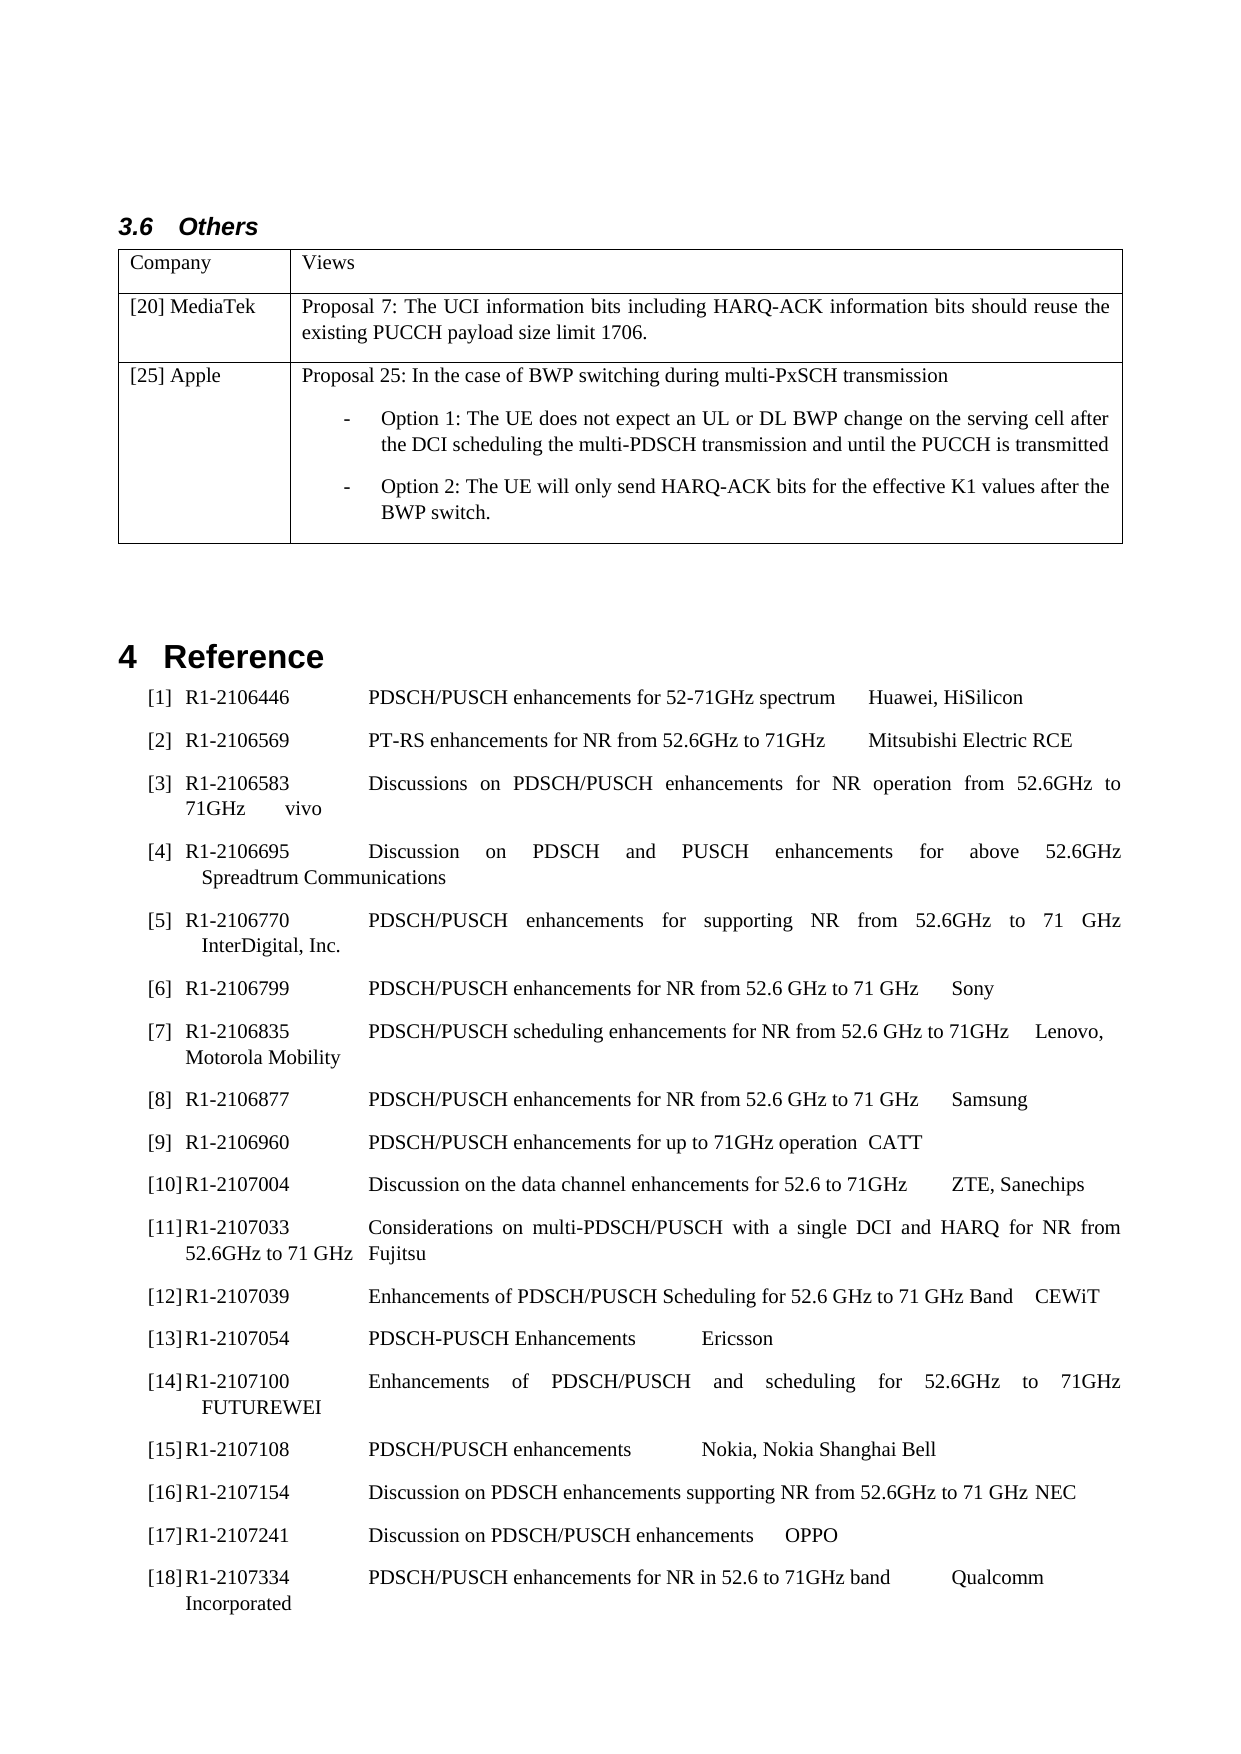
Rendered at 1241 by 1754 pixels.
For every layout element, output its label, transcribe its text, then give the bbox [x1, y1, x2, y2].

list R1-2107108 PDSCH/PUSCH enhancements Nokia, Nokia Shanghai Bell [148, 1437, 1122, 1461]
table_header Views [291, 250, 1122, 293]
list R1-2107334 PDSCH/PUSCH enhancements for NR in 52.6 to 71GHz band Qualcomm Incorporated [148, 1565, 1122, 1615]
subtitle Reference [118, 637, 1122, 676]
table_cell [20] MediaTek [119, 294, 290, 362]
list R1-2107054 PDSCH-PUSCH Enhancements Ericsson [148, 1326, 1122, 1350]
list R1-2106446 PDSCH/PUSCH enhancements for 52-71GHz spectrum Huawei, HiSilicon [148, 685, 1122, 709]
list R1-2107100 Enhancements of PDSCH/PUSCH and scheduling for 52.6GHz to 71GHz FUTUREWEI [148, 1369, 1122, 1419]
list R1-2107033 Considerations on multi-PDSCH/PUSCH with a single DCI and HARQ for NR from 52.6GHz to 71 GHz Fujitsu [148, 1215, 1122, 1265]
subtitle Others [118, 212, 1122, 240]
list R1-2107004 Discussion on the data channel enhancements for 52.6 to 71GHz ZTE, Sanechips [148, 1172, 1122, 1196]
list R1-2106695 Discussion on PDSCH and PUSCH enhancements for above 52.6GHz Spreadtrum Communications [148, 839, 1122, 889]
table_header Company [119, 250, 290, 293]
list R1-2106770 PDSCH/PUSCH enhancements for supporting NR from 52.6GHz to 71 GHz InterDigital, Inc. [148, 907, 1122, 957]
table_cell Proposal 7: The UCI information bits including HARQ-ACK information bits should reuse the existing PUCCH payload size limit 1706. [291, 294, 1122, 362]
list R1-2106583 Discussions on PDSCH/PUSCH enhancements for NR operation from 52.6GHz to 71GHz vivo [148, 770, 1122, 820]
list R1-2106569 PT-RS enhancements for NR from 52.6GHz to 71GHz Mitsubishi Electric RCE [148, 728, 1122, 752]
list R1-2106960 PDSCH/PUSCH enhancements for up to 71GHz operation CATT [148, 1130, 1122, 1154]
list R1-2107154 Discussion on PDSCH enhancements supporting NR from 52.6GHz to 71 GHz NEC [148, 1480, 1122, 1504]
list R1-2107039 Enhancements of PDSCH/PUSCH Scheduling for 52.6 GHz to 71 GHz Band CEWiT [148, 1283, 1122, 1308]
list R1-2106799 PDSCH/PUSCH enhancements for NR from 52.6 GHz to 71 GHz Sony [148, 976, 1122, 1000]
table_cell Proposal 25: In the case of BWP switching during multi-PxSCH transmission Option 1: The UE does not expect an UL or DL BWP change on the serving cell after the DCI scheduling the multi-PDSCH transmission and until the PUCCH is transmitted Option 2: The UE will only send HARQ-ACK bits for the effective K1 values after the BWP switch. [291, 363, 1122, 543]
list R1-2106877 PDSCH/PUSCH enhancements for NR from 52.6 GHz to 71 GHz Samsung [148, 1087, 1122, 1111]
list R1-2107241 Discussion on PDSCH/PUSCH enhancements OPPO [148, 1522, 1122, 1547]
table_cell [25] Apple [119, 363, 290, 543]
list R1-2106835 PDSCH/PUSCH scheduling enhancements for NR from 52.6 GHz to 71GHz Lenovo, Motorola Mobility [148, 1019, 1122, 1069]
